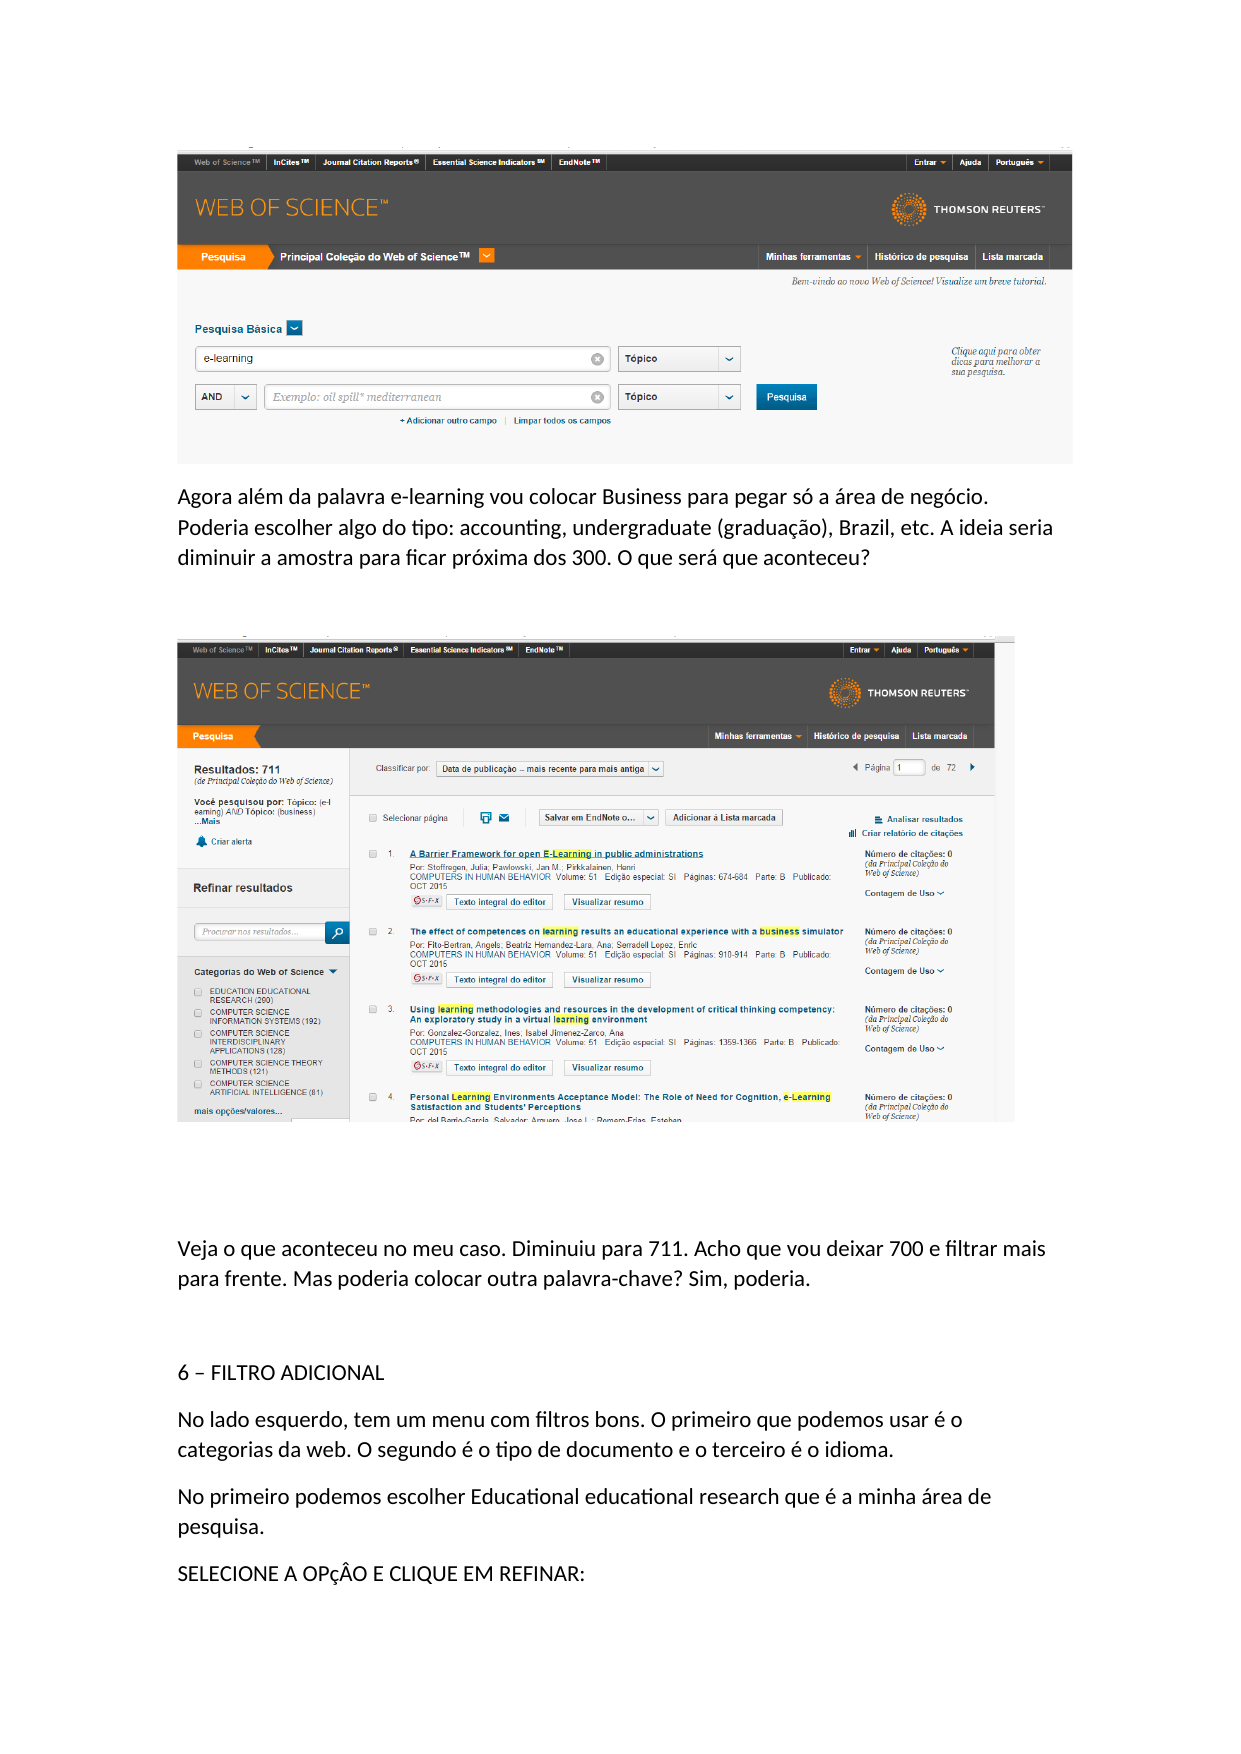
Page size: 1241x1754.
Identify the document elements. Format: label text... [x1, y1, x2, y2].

text No lado esquerdo, tem um menu com filtros bons. O primeiro que podemos usar é o categorias da web. O segundo é o tipo de documento e o terceiro é o idioma. [177, 1405, 1063, 1463]
text 6 – FILTRO ADICIONAL [177, 1358, 1063, 1386]
text Veja o que aconteceu no meu caso. Diminuiu para 711. Acho que vou deixar 700 e filtrar mais para frente. Mas poderia colocar outra palavra-chave? Sim, poderia. [177, 1234, 1063, 1292]
text No primeiro podemos escolher Educational educational research que é a minha área de pesquisa. [177, 1482, 1063, 1540]
text Agora além da palavra e-learning vou colocar Business para pegar só a área de negócio. Poderia escolher algo do tipo: accounting, undergraduate (graduação), Brazil, etc. A ideia seria diminuir a amostra para ficar próxima dos 300. O que será que aconteceu? [177, 482, 1063, 571]
picture [177, 147, 1073, 464]
text SELECIONE A OPçÂO E CLIQUE EM REFINAR: [177, 1559, 1063, 1587]
picture [177, 636, 1015, 1122]
